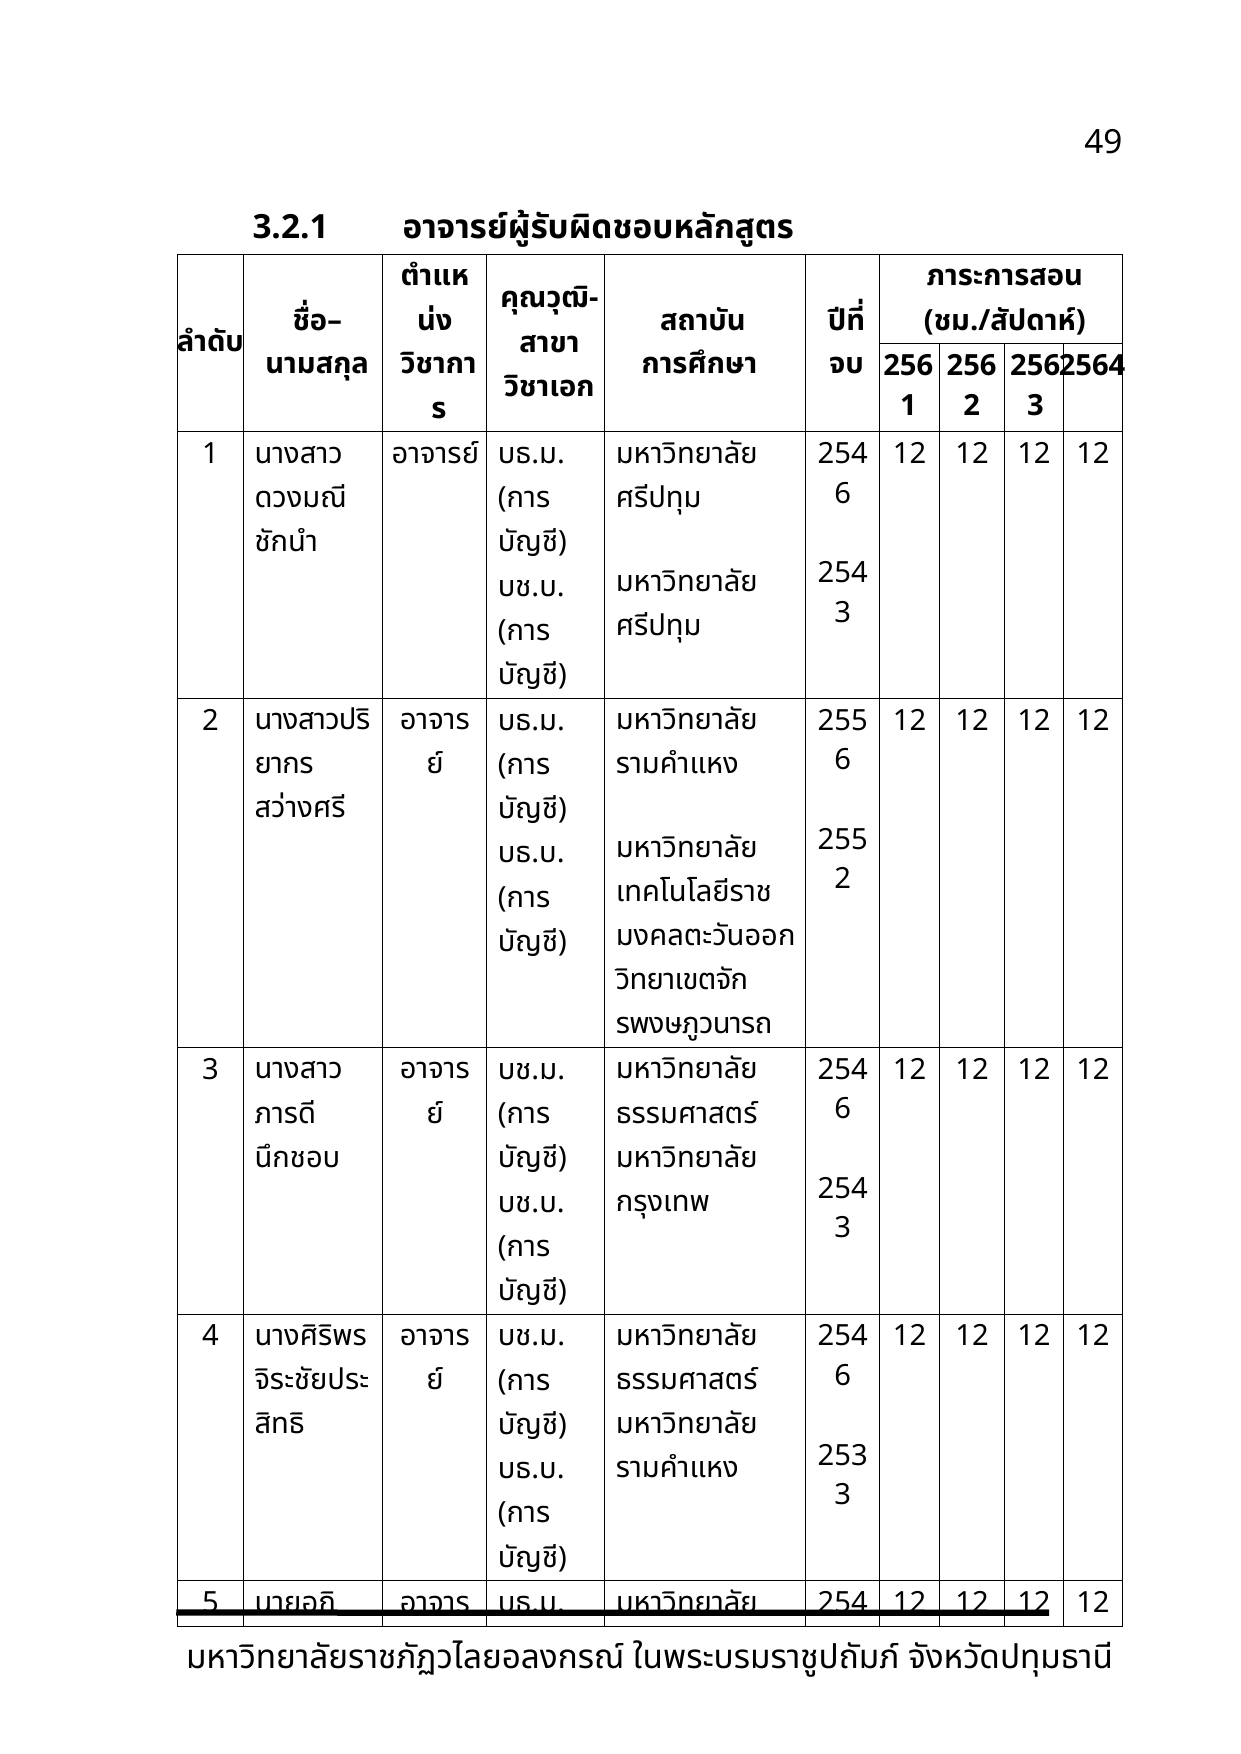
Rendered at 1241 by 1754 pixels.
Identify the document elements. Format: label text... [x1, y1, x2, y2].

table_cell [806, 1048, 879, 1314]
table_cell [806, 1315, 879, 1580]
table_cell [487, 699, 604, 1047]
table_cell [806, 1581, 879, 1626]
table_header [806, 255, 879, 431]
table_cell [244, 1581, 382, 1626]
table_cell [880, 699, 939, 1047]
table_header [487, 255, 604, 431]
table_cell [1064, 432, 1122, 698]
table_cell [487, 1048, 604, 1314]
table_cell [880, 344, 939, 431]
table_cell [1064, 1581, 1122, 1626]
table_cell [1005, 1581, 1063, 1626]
text 3.2.1 อาจารย์ผู้รับผิดชอบหลักสูตร [252, 203, 1122, 254]
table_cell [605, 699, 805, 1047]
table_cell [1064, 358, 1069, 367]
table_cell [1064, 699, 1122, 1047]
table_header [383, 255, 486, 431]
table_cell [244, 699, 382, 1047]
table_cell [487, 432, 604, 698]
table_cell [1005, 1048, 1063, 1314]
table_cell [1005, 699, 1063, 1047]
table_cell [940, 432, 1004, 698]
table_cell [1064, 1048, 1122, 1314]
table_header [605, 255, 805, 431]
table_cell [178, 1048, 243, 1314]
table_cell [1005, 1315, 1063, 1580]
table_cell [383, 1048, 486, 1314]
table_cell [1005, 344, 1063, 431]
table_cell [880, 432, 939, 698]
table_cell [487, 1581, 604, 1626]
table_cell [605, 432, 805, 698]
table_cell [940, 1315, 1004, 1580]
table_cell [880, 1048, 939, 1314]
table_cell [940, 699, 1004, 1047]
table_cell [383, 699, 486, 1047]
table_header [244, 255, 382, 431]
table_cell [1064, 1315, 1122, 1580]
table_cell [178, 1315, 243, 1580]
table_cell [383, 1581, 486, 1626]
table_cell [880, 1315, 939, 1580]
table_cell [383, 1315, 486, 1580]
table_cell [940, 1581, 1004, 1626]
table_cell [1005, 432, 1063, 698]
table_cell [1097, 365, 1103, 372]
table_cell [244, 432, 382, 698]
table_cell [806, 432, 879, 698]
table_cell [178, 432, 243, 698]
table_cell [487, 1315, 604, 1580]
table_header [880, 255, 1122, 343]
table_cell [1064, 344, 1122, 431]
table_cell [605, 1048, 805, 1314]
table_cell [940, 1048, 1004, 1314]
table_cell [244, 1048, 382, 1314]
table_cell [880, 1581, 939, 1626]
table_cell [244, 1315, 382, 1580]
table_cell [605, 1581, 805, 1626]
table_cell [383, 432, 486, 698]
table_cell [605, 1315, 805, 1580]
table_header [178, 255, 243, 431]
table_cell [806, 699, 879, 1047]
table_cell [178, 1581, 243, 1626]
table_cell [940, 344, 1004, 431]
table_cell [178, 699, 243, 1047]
